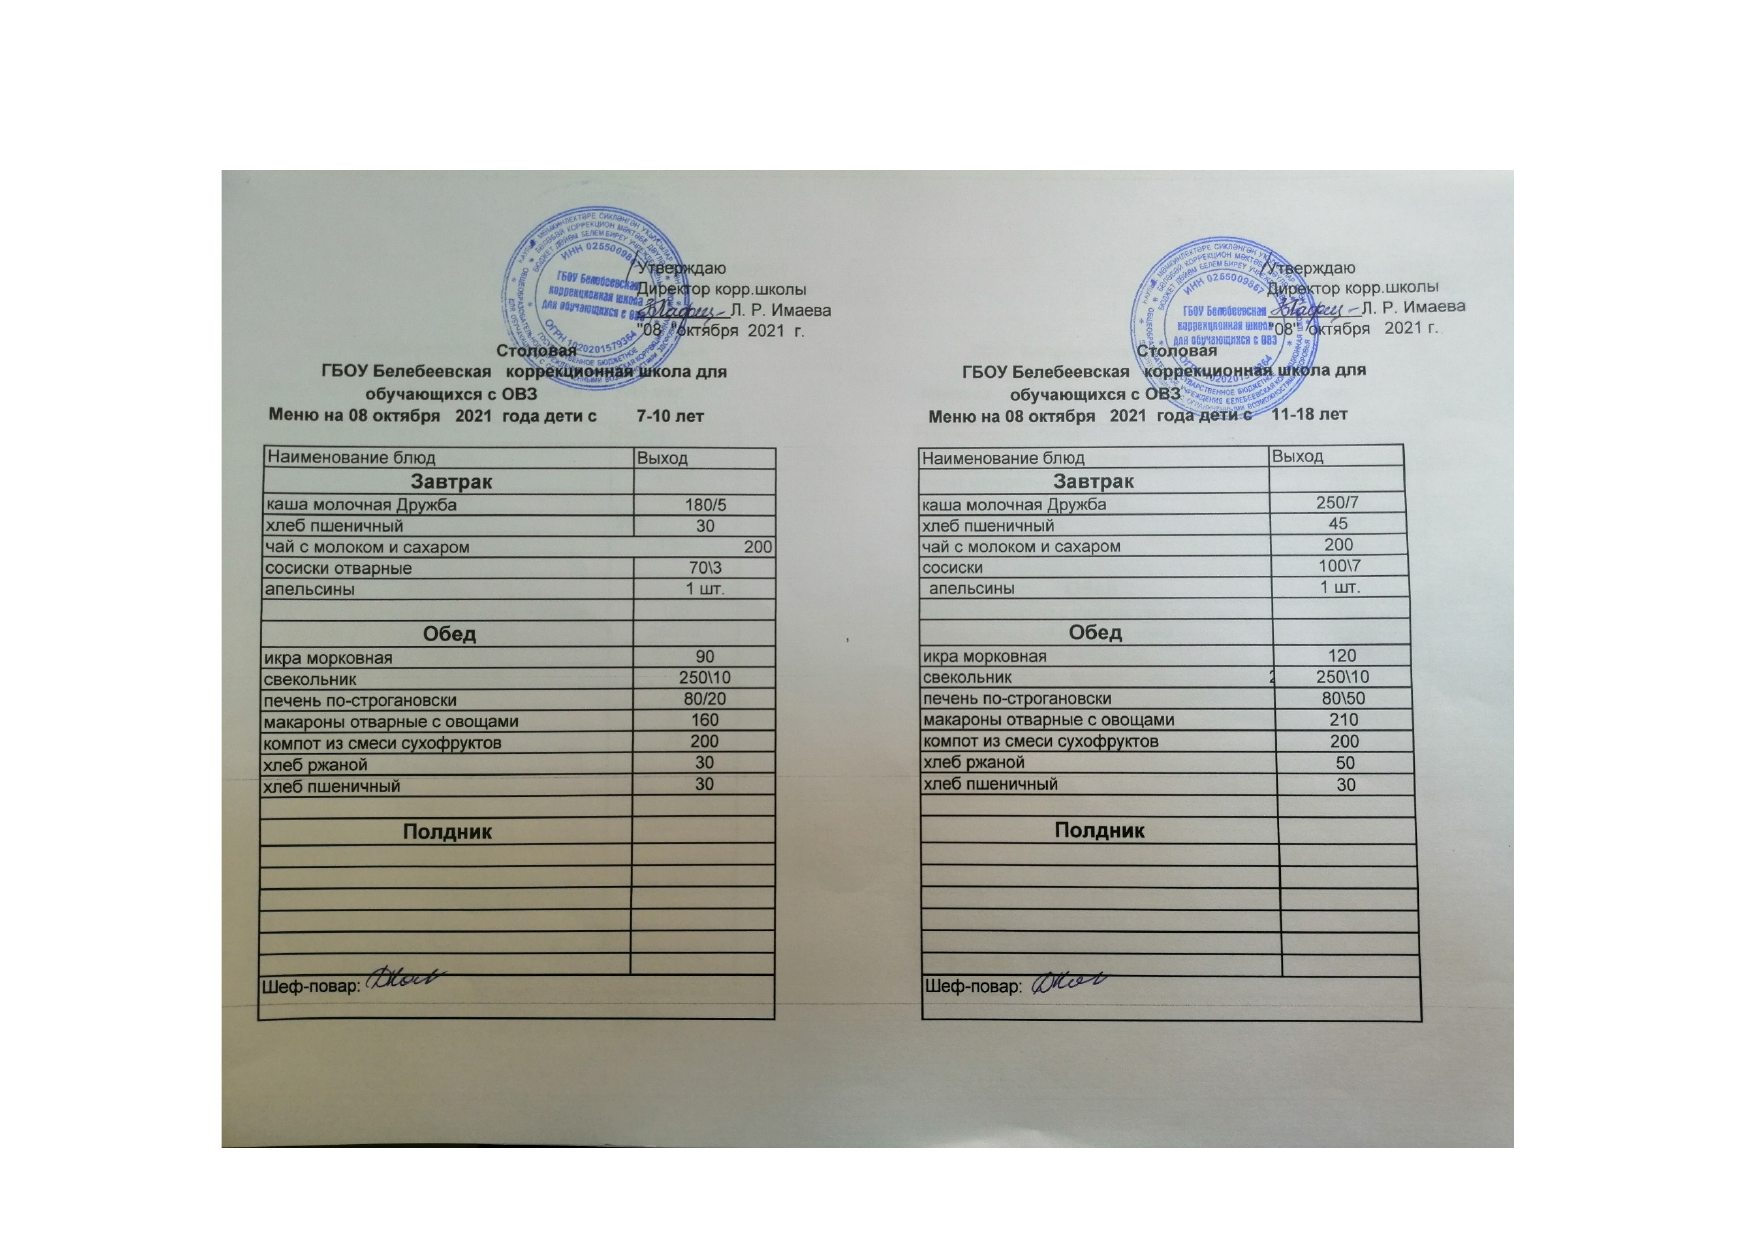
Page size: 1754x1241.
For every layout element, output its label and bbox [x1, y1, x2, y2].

picture [221, 170, 1514, 1148]
